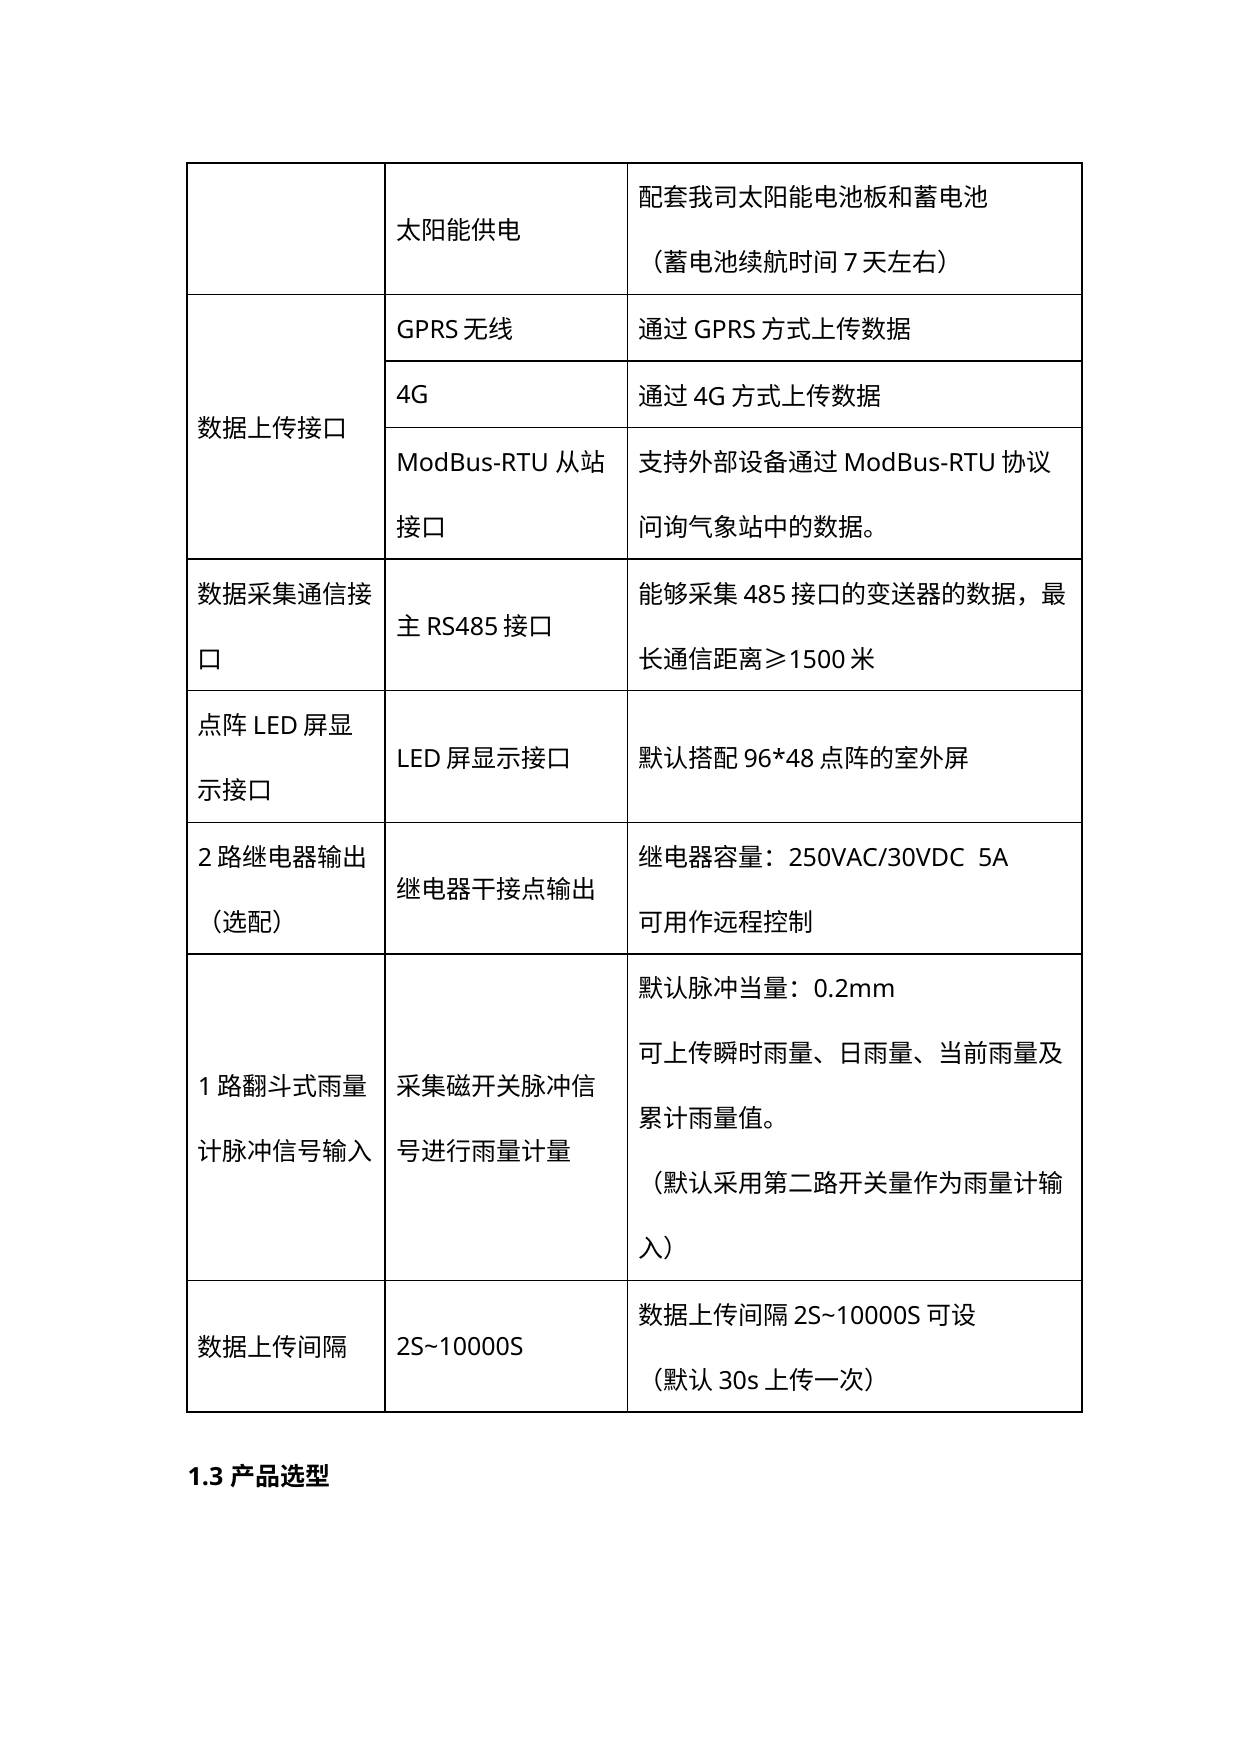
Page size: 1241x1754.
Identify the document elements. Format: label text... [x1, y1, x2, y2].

table_cell 继电器容量：250VAC/30VDC 5A 可用作远程控制 [628, 823, 1081, 953]
table_cell 默认脉冲当量：0.2mm 可上传瞬时雨量、日雨量、当前雨量及累计雨量值。 （默认采用第二路开关量作为雨量计输入） [628, 955, 1081, 1279]
table_cell 4G [386, 362, 627, 427]
table_cell 主RS485接口 [386, 560, 627, 690]
table_cell 支持外部设备通过ModBus-RTU协议问询气象站中的数据。 [628, 428, 1081, 558]
text 1.3 产品选型 [187, 1442, 1053, 1507]
table_cell 默认搭配96*48点阵的室外屏 [628, 691, 1081, 821]
table_cell 采集磁开关脉冲信号进行雨量计量 [386, 955, 627, 1279]
table_cell 数据采集通信接口 [188, 560, 384, 690]
table_cell 2S~10000S [386, 1281, 627, 1411]
table_cell 数据上传间隔2S~10000S可设 （默认30s上传一次） [628, 1281, 1081, 1411]
table_cell 2路继电器输出（选配） [188, 823, 384, 953]
table_cell GPRS无线 [386, 295, 627, 360]
table_cell 1路翻斗式雨量计脉冲信号输入 [188, 955, 384, 1279]
table_cell 继电器干接点输出 [386, 823, 627, 953]
table_cell 通过GPRS方式上传数据 [628, 295, 1081, 360]
table_cell 数据上传接口 [188, 295, 384, 558]
table_cell 配套我司太阳能电池板和蓄电池 （蓄电池续航时间7天左右） [628, 164, 1081, 293]
table_cell ModBus-RTU 从站接口 [386, 428, 627, 558]
table_cell LED屏显示接口 [386, 691, 627, 821]
table_cell 点阵LED屏显示接口 [188, 691, 384, 821]
table_cell 数据上传间隔 [188, 1281, 384, 1411]
table_cell 通过4G方式上传数据 [628, 362, 1081, 427]
table_cell 能够采集485接口的变送器的数据，最长通信距离≥1500米 [628, 560, 1081, 690]
table_cell 太阳能供电 [386, 164, 627, 293]
